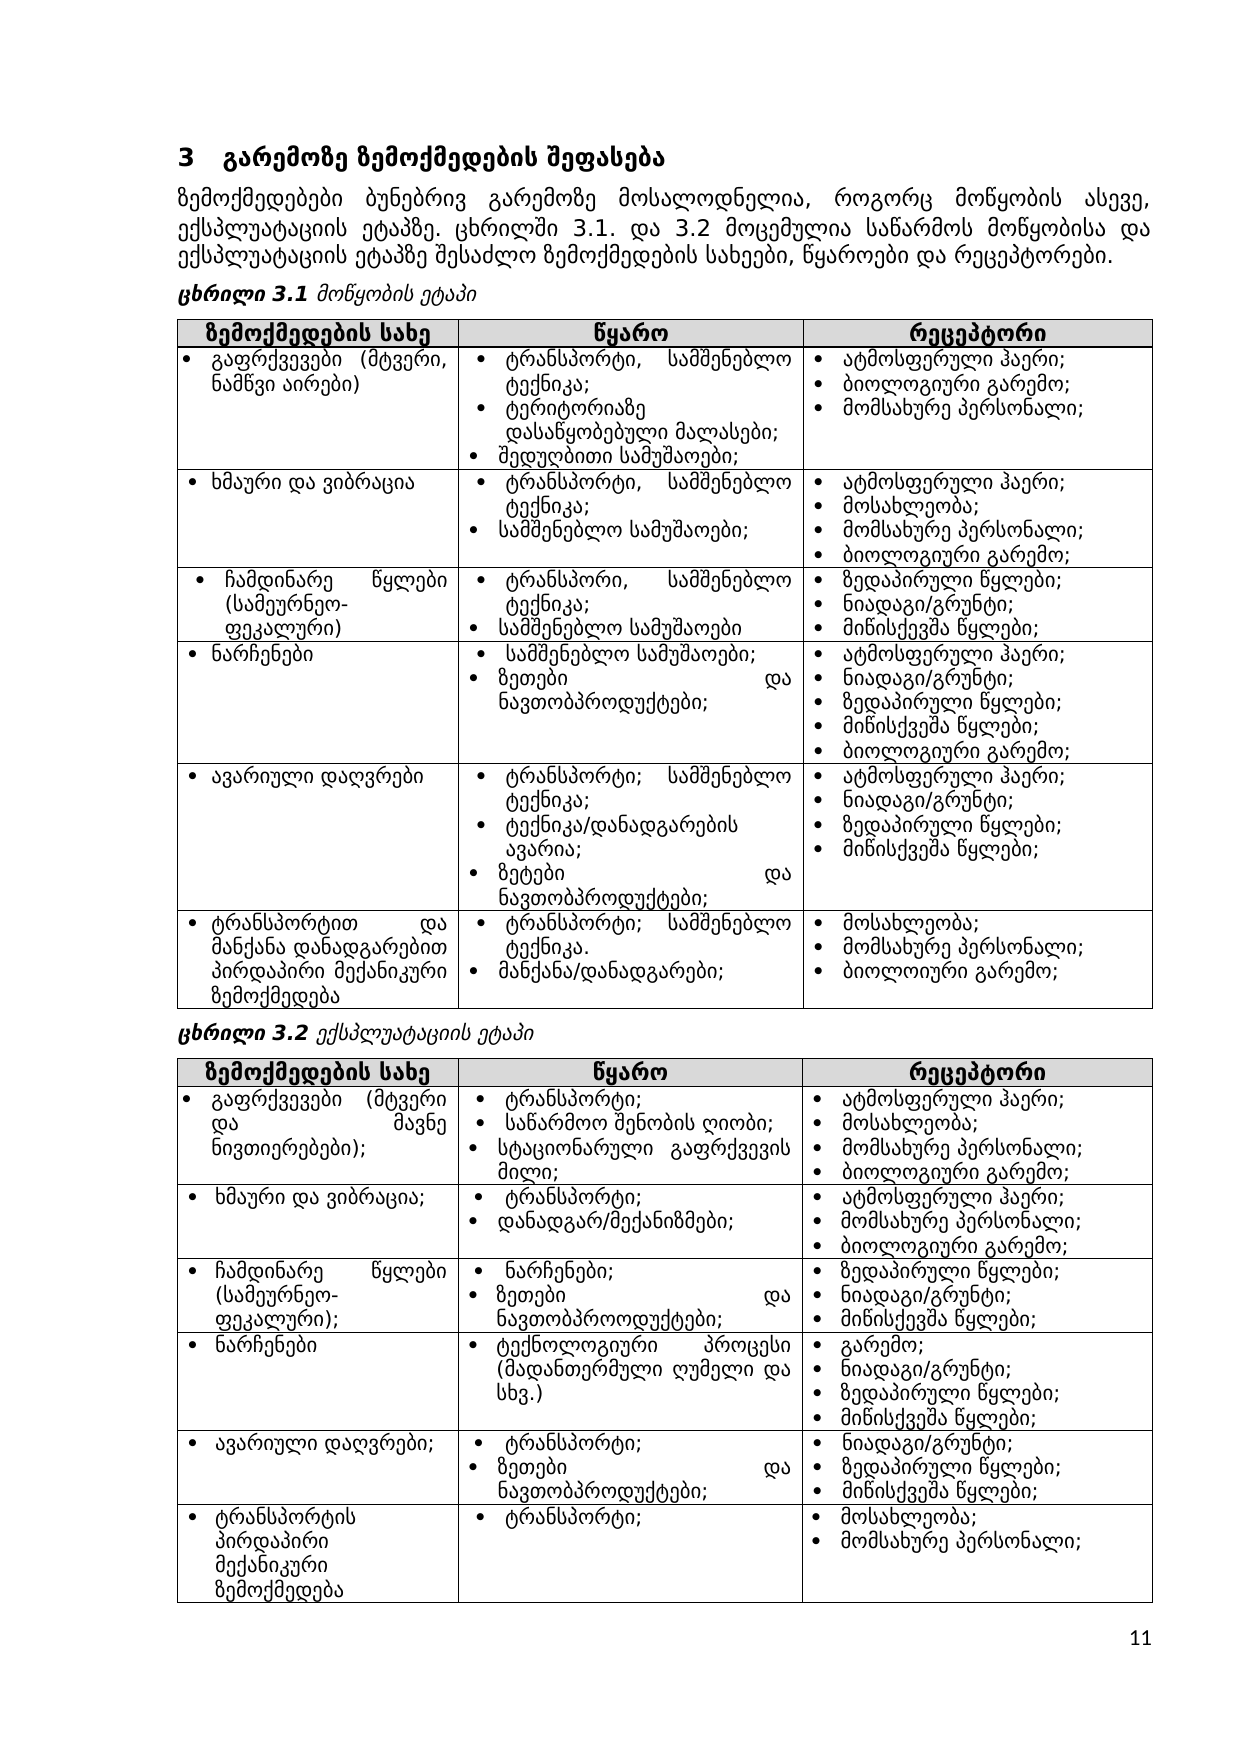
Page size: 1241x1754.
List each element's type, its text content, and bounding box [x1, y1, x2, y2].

table_cell ატმოსფერული ჰაერი; ნიადაგი/გრუნტი; ზედაპირული წყლები; მიწისქვეშა წყლები; [804, 764, 1152, 910]
table_cell ტრანსპორი, სამშენებლო ტექნიკა; სამშენებლო სამუშაოები [459, 568, 803, 641]
table_cell ავარიული დაღვრები; [178, 1431, 458, 1504]
table_header რეცეპტორი [804, 320, 1152, 346]
text ზემოქმედებები ბუნებრივ გარემოზე მოსალოდნელია, როგორც მოწყობის ასევე, ექსპლუატაციის ეტაპზე. ცხრილში 3.1. და 3.2 მოცემულია საწარმოს მოწყობისა და ექსპლუატაციის ეტაპზე შესაძლო ზემოქმედების სახეები, წყაროები და რეცეპტორები. [177, 185, 1152, 269]
table_cell ტრანსპორტი; სამშენებლო ტექნიკა. მანქანა/დანადგარები; [459, 911, 803, 1008]
table_header ზემოქმედების სახე [178, 1059, 458, 1086]
text ცხრილი 3.2 ექსპლუატაციის ეტაპი [177, 1021, 1152, 1046]
table_header ზემოქმედების სახე [178, 320, 458, 346]
table_cell ტრანსპორტი, სამშენებლო ტექნიკა; სამშენებლო სამუშაოები; [459, 470, 803, 567]
table_cell ჩამდინარე წყლები (სამეურნეო-ფეკალური) [178, 568, 458, 641]
table_cell ტრანსპორტით და მანქანა დანადგარებით პირდაპირი მექანიკური ზემოქმედება [178, 911, 458, 1008]
table_cell ტექნოლოგიური პროცესი (მადანთერმული ღუმელი და სხვ.) [459, 1333, 802, 1430]
table_cell ხმაური და ვიბრაცია; [178, 1185, 458, 1258]
table_cell ნარჩენები [178, 1333, 458, 1430]
table_cell ატმოსფერული ჰაერი; ბიოლოგიური გარემო; მომსახურე პერსონალი; [804, 348, 1152, 469]
table_cell ჩამდინარე წყლები (სამეურნეო-ფეკალური); [178, 1259, 458, 1332]
table_cell ზედაპირული წყლები; ნიადაგი/გრუნტი; მიწისქევშა წყლები; [804, 568, 1152, 641]
table_cell ხმაური და ვიბრაცია [178, 470, 458, 567]
table_cell გაფრქვევები (მტვერი, ნამწვი აირები) [178, 348, 458, 469]
table_header წყარო [459, 1059, 802, 1086]
table_cell ზედაპირული წყლები; ნიადაგი/გრუნტი; მიწისქევშა წყლები; [803, 1259, 1152, 1332]
table_cell ატმოსფერული ჰაერი; მოსახლეობა; მომსახურე პერსონალი; ბიოლოგიური გარემო; [803, 1087, 1152, 1184]
table_cell ტრანსპორტი, სამშენებლო ტექნიკა; ტერიტორიაზე დასაწყობებული მალასები; შედუღბითი სამუშაოები; [459, 348, 803, 469]
table_cell ატმოსფერული ჰაერი; ნიადაგი/გრუნტი; ზედაპირული წყლები; მიწისქვეშა წყლები; ბიოლოგიური გარემო; [804, 642, 1152, 763]
table_header წყარო [459, 320, 803, 346]
table_cell ტრანსპორტი; საწარმოო შენობის ღიობი; სტაციონარული გაფრქვევის მილი; [459, 1087, 802, 1184]
table_cell მოსახლეობა; მომსახურე პერსონალი; [803, 1505, 1152, 1602]
table_cell ნიადაგი/გრუნტი; ზედაპირული წყლები; მიწისქვეშა წყლები; [803, 1431, 1152, 1504]
table_cell ატმოსფერული ჰაერი; მოსახლეობა; მომსახურე პერსონალი; ბიოლოგიური გარემო; [804, 470, 1152, 567]
table_cell გარემო; ნიადაგი/გრუნტი; ზედაპირული წყლები; მიწისქვეშა წყლები; [803, 1333, 1152, 1430]
table_cell ტრანსპორტი; [459, 1505, 802, 1602]
table_cell ტრანსპორტი; ზეთები და ნავთობპროდუქტები; [459, 1431, 802, 1504]
subtitle გარემოზე ზემოქმედების შეფასება [177, 143, 1152, 172]
table_cell ატმოსფერული ჰაერი; მომსახურე პერსონალი; ბიოლოგიური გარემო; [803, 1185, 1152, 1258]
table_cell ტრანსპორტის პირდაპირი მექანიკური ზემოქმედება [178, 1505, 458, 1602]
table_header რეცეპტორი [803, 1059, 1152, 1086]
table_cell ტრანსპორტი; სამშენებლო ტექნიკა; ტექნიკა/დანადგარების ავარია; ზეტები და ნავთობპროდუქტები; [459, 764, 803, 910]
text ცხრილი 3.1 მოწყობის ეტაპი [177, 282, 1152, 306]
table_cell სამშენებლო სამუშაოები; ზეთები და ნავთობპროდუქტები; [459, 642, 803, 763]
table_cell ავარიული დაღვრები [178, 764, 458, 910]
table_cell გაფრქვევები (მტვერი და მავნე ნივთიერებები); [178, 1087, 458, 1184]
table_cell ნარჩენები; ზეთები და ნავთობპროოდუქტები; [459, 1259, 802, 1332]
table_cell ტრანსპორტი; დანადგარ/მექანიზმები; [459, 1185, 802, 1258]
table_cell ნარჩენები [178, 642, 458, 763]
table_cell მოსახლეობა; მომსახურე პერსონალი; ბიოლოიური გარემო; [804, 911, 1152, 1008]
